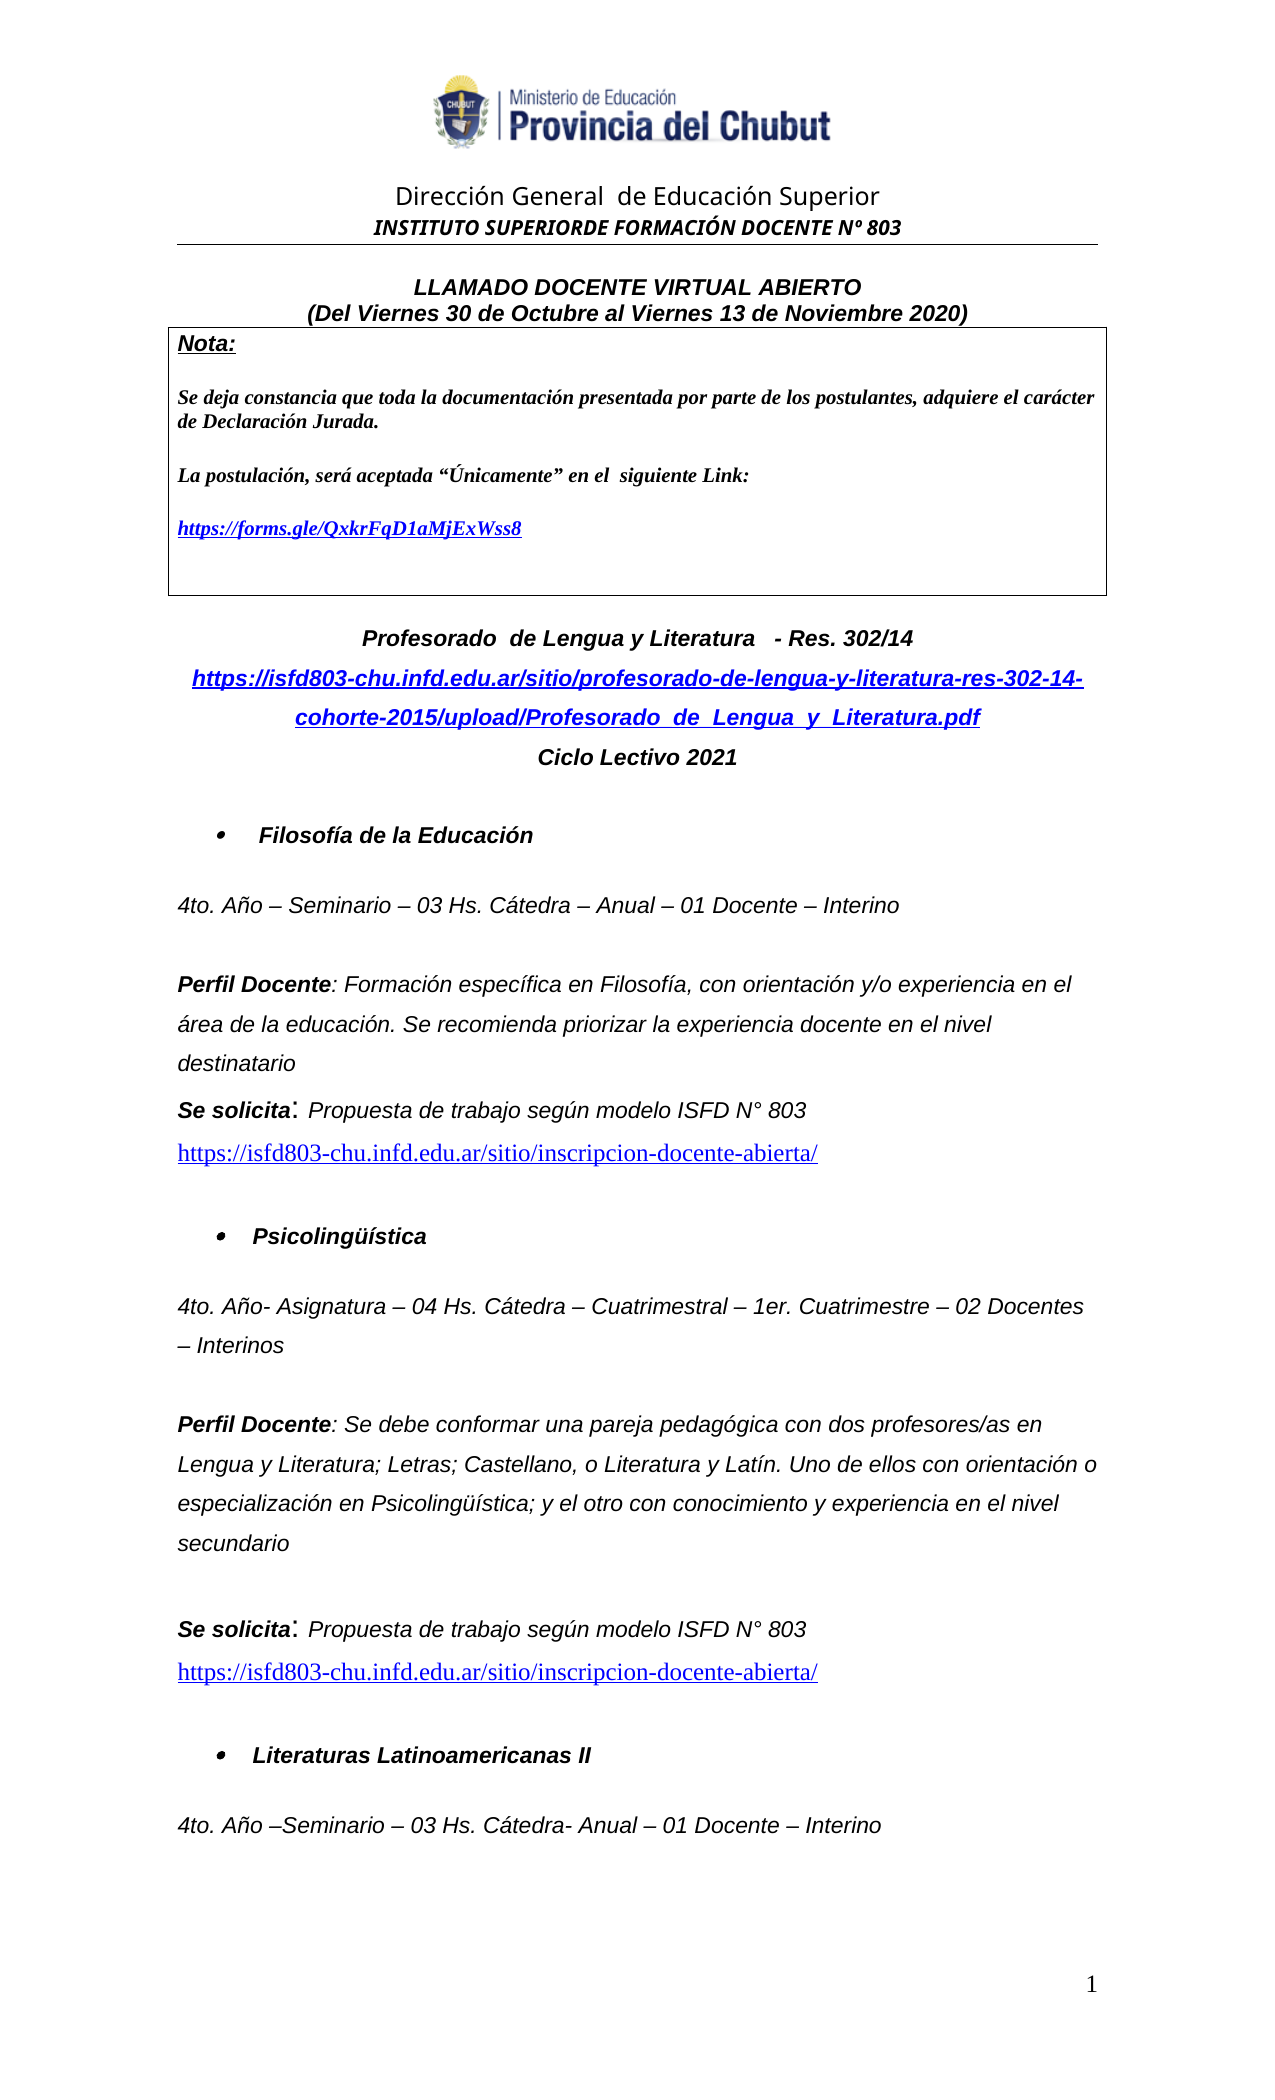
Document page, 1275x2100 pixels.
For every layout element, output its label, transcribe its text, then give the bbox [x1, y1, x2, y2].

picture [429, 73, 846, 151]
list Filosofía de la Educación [215, 822, 1098, 849]
text Ciclo Lectivo 2021 [177, 743, 1098, 770]
text Se solicita: Propuesta de trabajo según modelo ISFD N° 803 [177, 1608, 1098, 1644]
text (Del Viernes 30 de Octubre al Viernes 13 de Noviembre 2020) [177, 300, 1098, 327]
list Literaturas Latinoamericanas II [215, 1742, 1098, 1768]
text 4to. Año –Seminario – 03 Hs. Cátedra- Anual – 01 Docente – Interino [177, 1812, 1098, 1838]
text Perfil Docente: Formación específica en Filosofía, con orientación y/o experiencia en el área de la educación. Se recomienda priorizar la experiencia docente en el nivel destinatario [177, 971, 1098, 1076]
text LLAMADO DOCENTE VIRTUAL ABIERTO [177, 274, 1098, 300]
text 4to. Año – Seminario – 03 Hs. Cátedra – Anual – 01 Docente – Interino [177, 892, 1098, 918]
text https://isfd803-chu.infd.edu.ar/sitio/profesorado-de-lengua-y-literatura-res-302-14-cohorte-2015/upload/Profesorado_de_Lengua_y_Literatura.pdf [177, 664, 1098, 730]
list Psicolingüística [215, 1223, 1098, 1249]
subtitle Nota: [169, 328, 1106, 356]
text Se solicita: Propuesta de trabajo según modelo ISFD N° 803 [177, 1089, 1098, 1125]
text Profesorado de Lengua y Literatura - Res. 302/14 [177, 625, 1098, 651]
text https://isfd803-chu.infd.edu.ar/sitio/inscripcion-docente-abierta/ [177, 1657, 1098, 1686]
subtitle La postulación, será aceptada “Únicamente” en el siguiente Link: [169, 459, 1106, 487]
text https://isfd803-chu.infd.edu.ar/sitio/inscripcion-docente-abierta/ [177, 1138, 1098, 1167]
subtitle https://forms.gle/QxkrFqD1aMjExWss8 [169, 513, 1106, 540]
subtitle Se deja constancia que toda la documentación presentada por parte de los postulantes, adquiere el carácter de Declaración Jurada. [169, 382, 1106, 433]
text 4to. Año- Asignatura – 04 Hs. Cátedra – Cuatrimestral – 1er. Cuatrimestre – 02 Docentes – Interinos [177, 1293, 1098, 1358]
text Perfil Docente: Se debe conformar una pareja pedagógica con dos profesores/as en Lengua y Literatura; Letras; Castellano, o Literatura y Latín. Uno de ellos con orientación o especialización en Psicolingüística; y el otro con conocimiento y experiencia en el nivel secundario [177, 1411, 1098, 1556]
